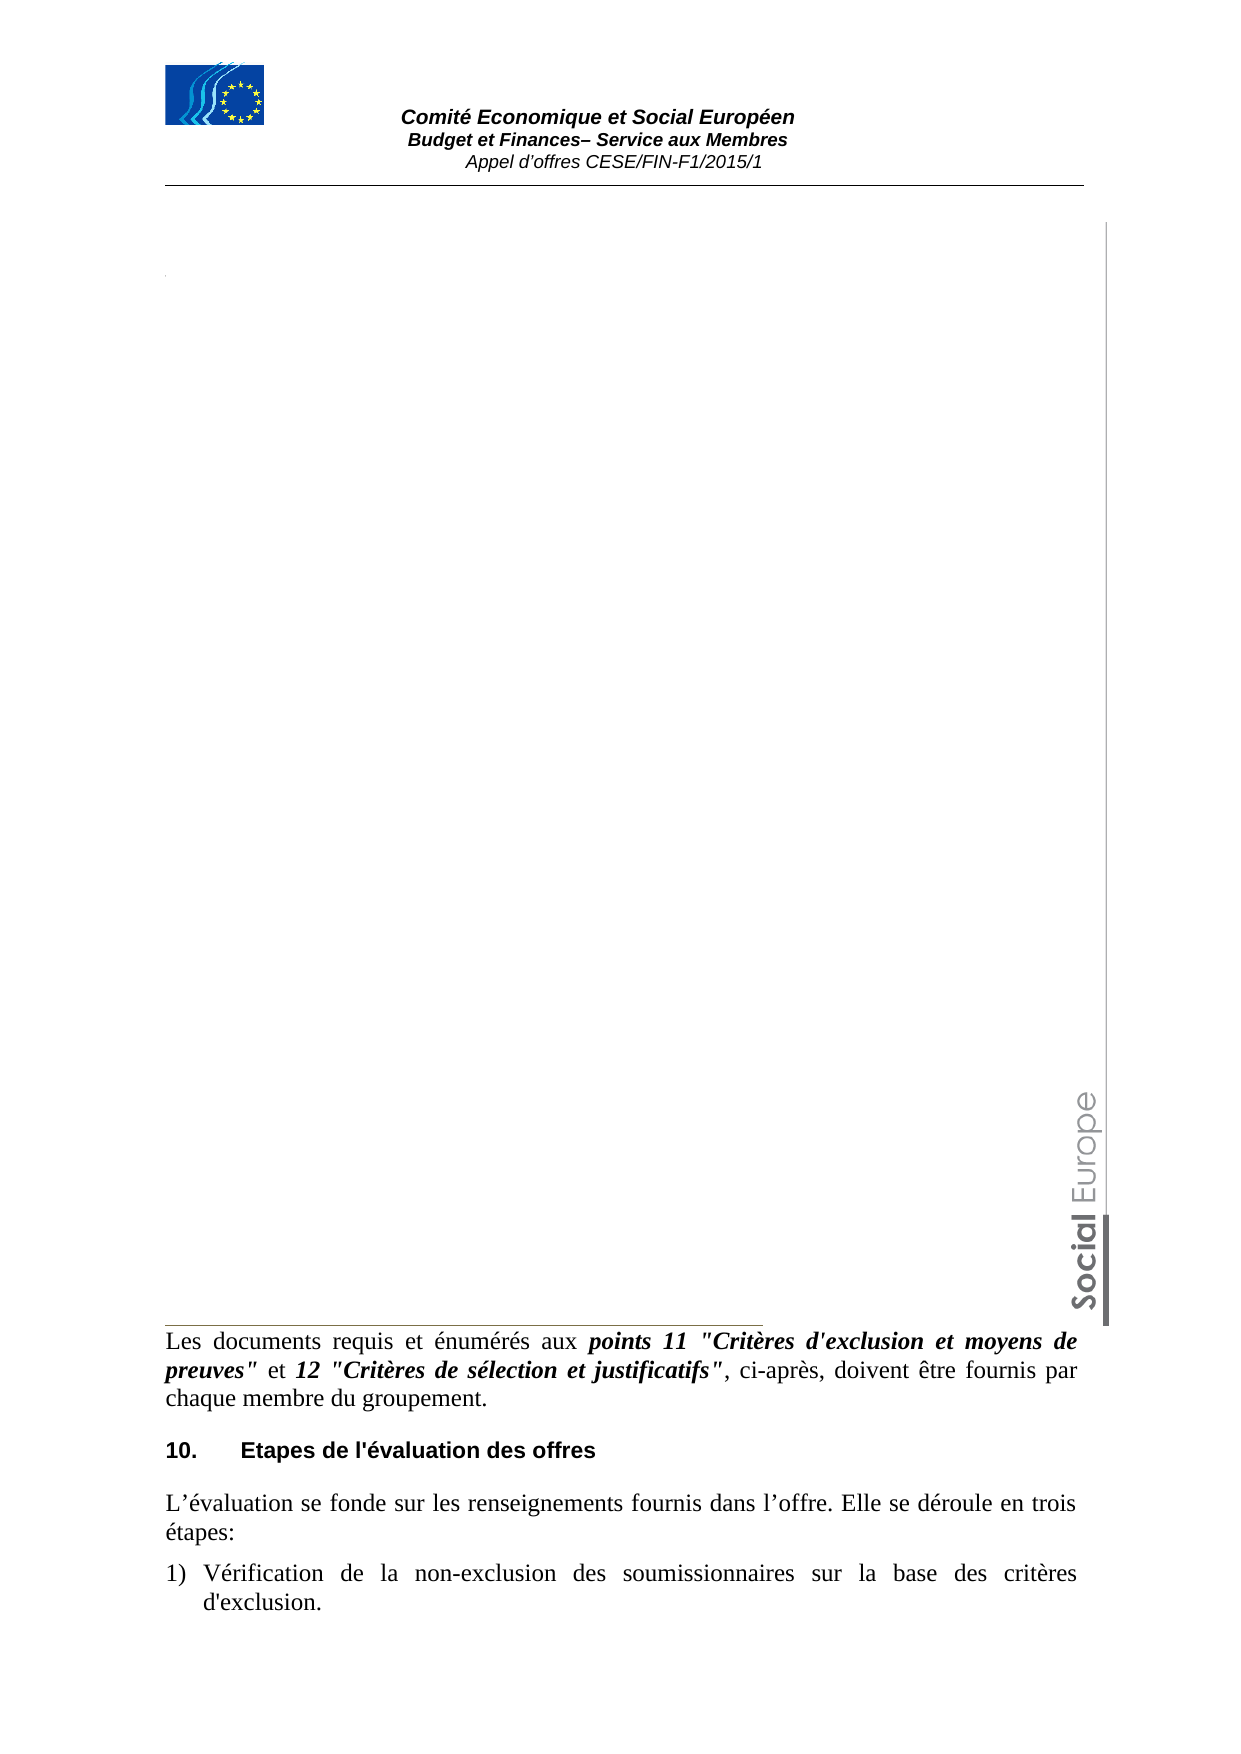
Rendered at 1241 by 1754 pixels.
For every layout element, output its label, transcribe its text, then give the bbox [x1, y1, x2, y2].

picture [165, 222, 1109, 1326]
picture [165, 62, 218, 125]
list Vérification de la non-exclusion des soumissionnaires sur la base des critères d'exclusion. [165, 1558, 1078, 1616]
picture [186, 62, 264, 125]
text Les documents requis et énumérés aux points 11 "Critères d'exclusion et moyens de preuves" et 12 "Critères de sélection et justificatifs", ci-après, doivent être fournis par chaque membre du groupement. [165, 1326, 1078, 1412]
text L’évaluation se fonde sur les renseignements fournis dans l’offre. Elle se déroule en trois étapes: [165, 1488, 1078, 1546]
list Etapes de l'évaluation des offres [165, 1437, 1078, 1463]
